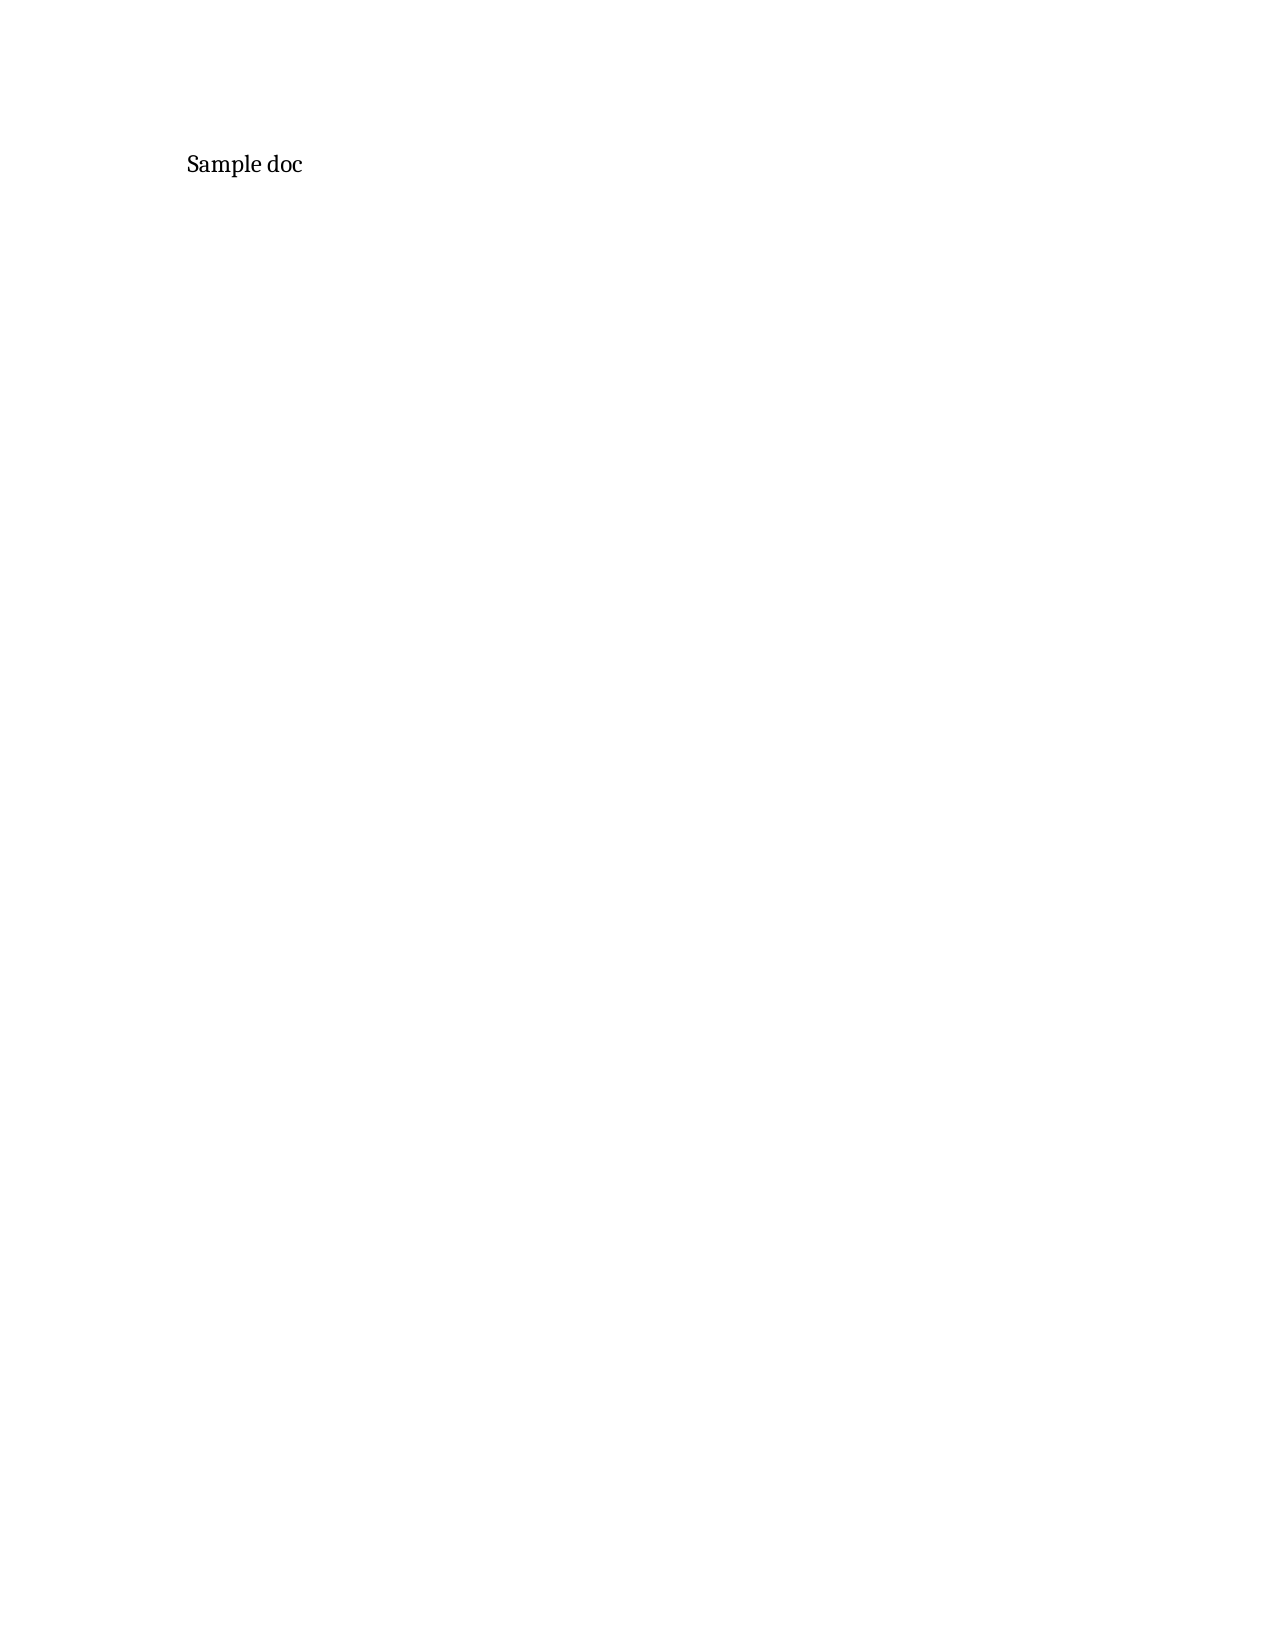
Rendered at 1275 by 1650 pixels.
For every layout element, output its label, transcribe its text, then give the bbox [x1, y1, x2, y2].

text Sample doc [187, 150, 1087, 179]
